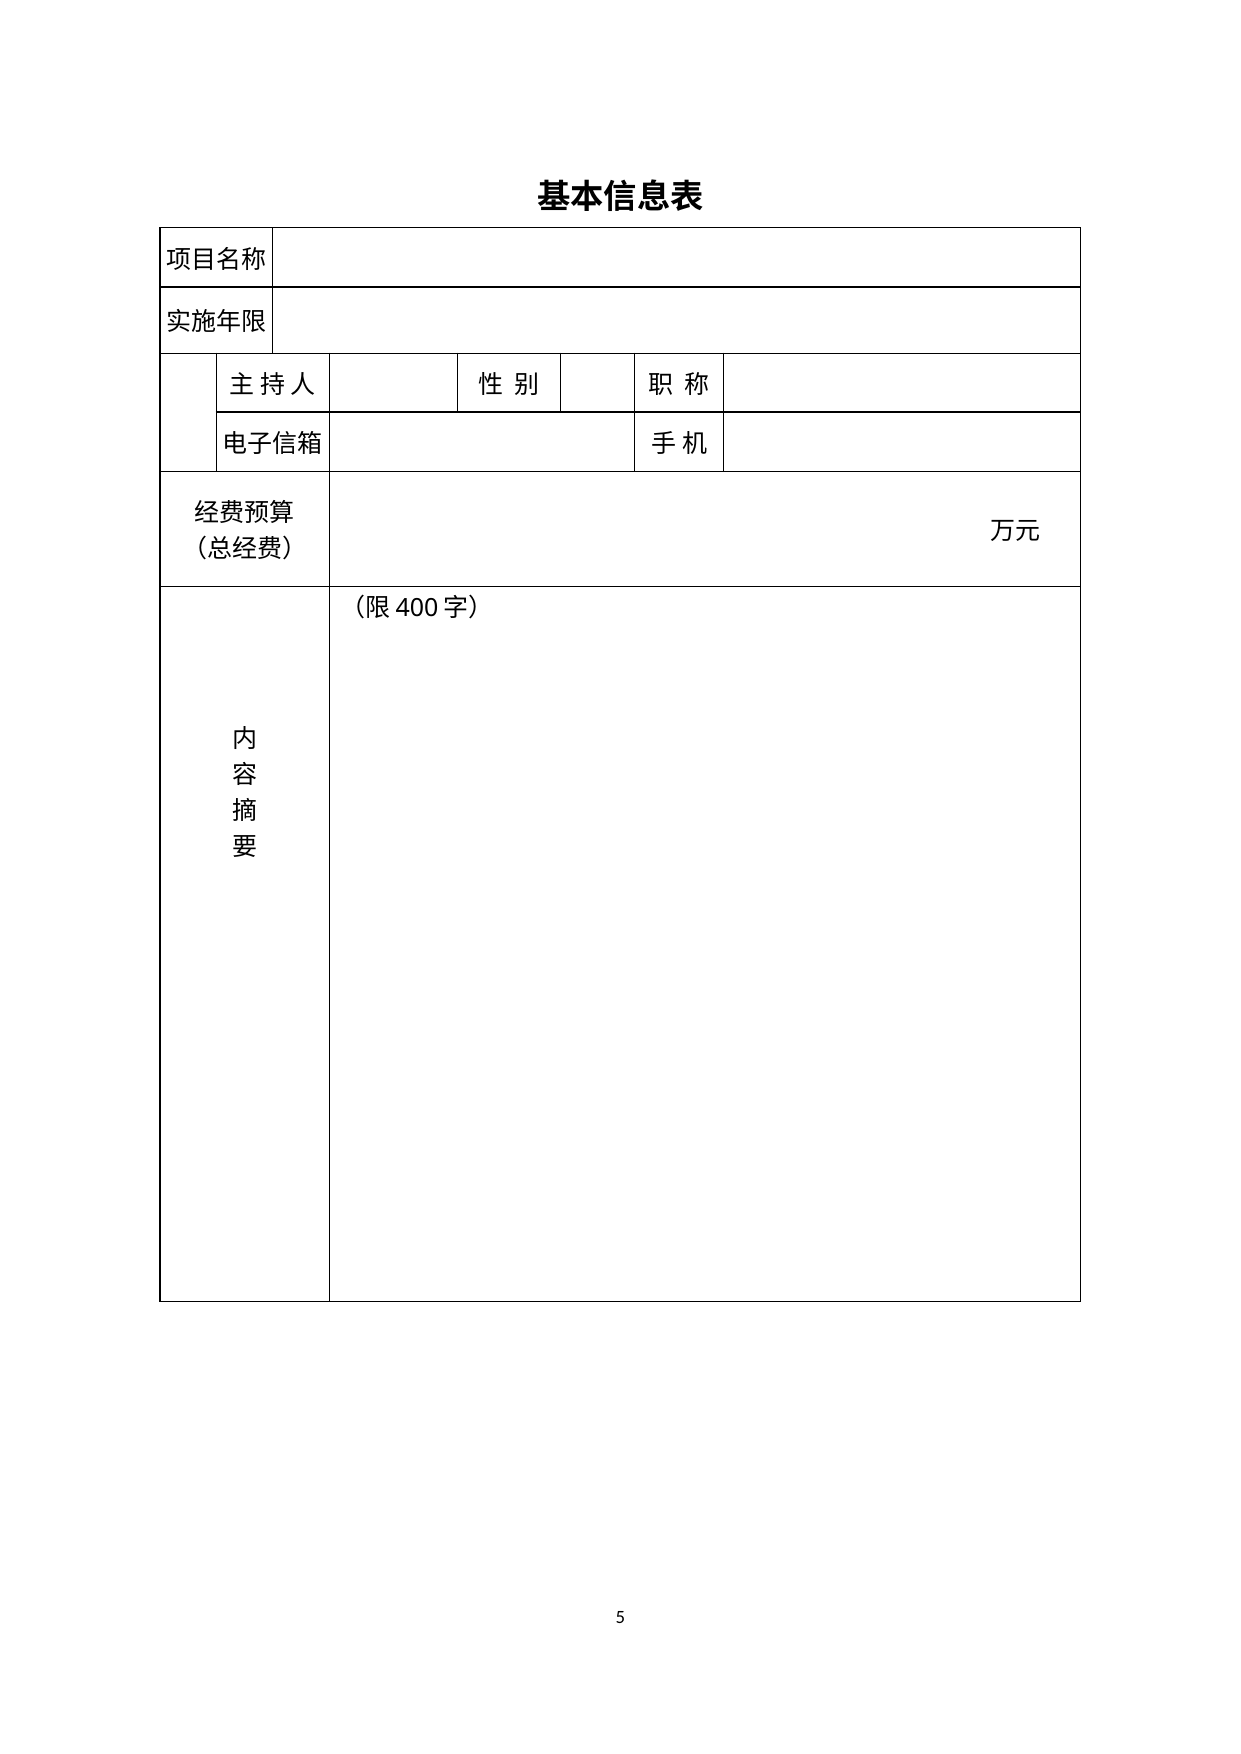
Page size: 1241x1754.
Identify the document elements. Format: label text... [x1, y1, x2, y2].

table_cell [724, 354, 1080, 411]
table_cell 实施年限 [161, 288, 272, 352]
table_cell [273, 288, 1080, 352]
table_cell [724, 413, 1080, 471]
table_cell [161, 354, 216, 471]
table_cell [561, 354, 634, 411]
table_cell 经费预算 （总经费） [161, 472, 329, 586]
text 基本信息表 [187, 162, 1053, 227]
table_cell 性 别 [458, 354, 560, 411]
table_cell 内 容 摘 要 [161, 587, 329, 1301]
table_cell [330, 413, 634, 471]
table_cell 主 持 人 [217, 354, 329, 411]
table_cell 电子信箱 [217, 413, 329, 471]
table_cell （限400字） [330, 587, 1080, 1301]
table_cell 手 机 [635, 413, 723, 471]
table_cell [330, 354, 457, 411]
table_header 项目名称 [161, 228, 272, 286]
table_header [273, 228, 1080, 286]
table_cell 万元 [330, 472, 1080, 586]
table_cell 职 称 [635, 354, 723, 411]
